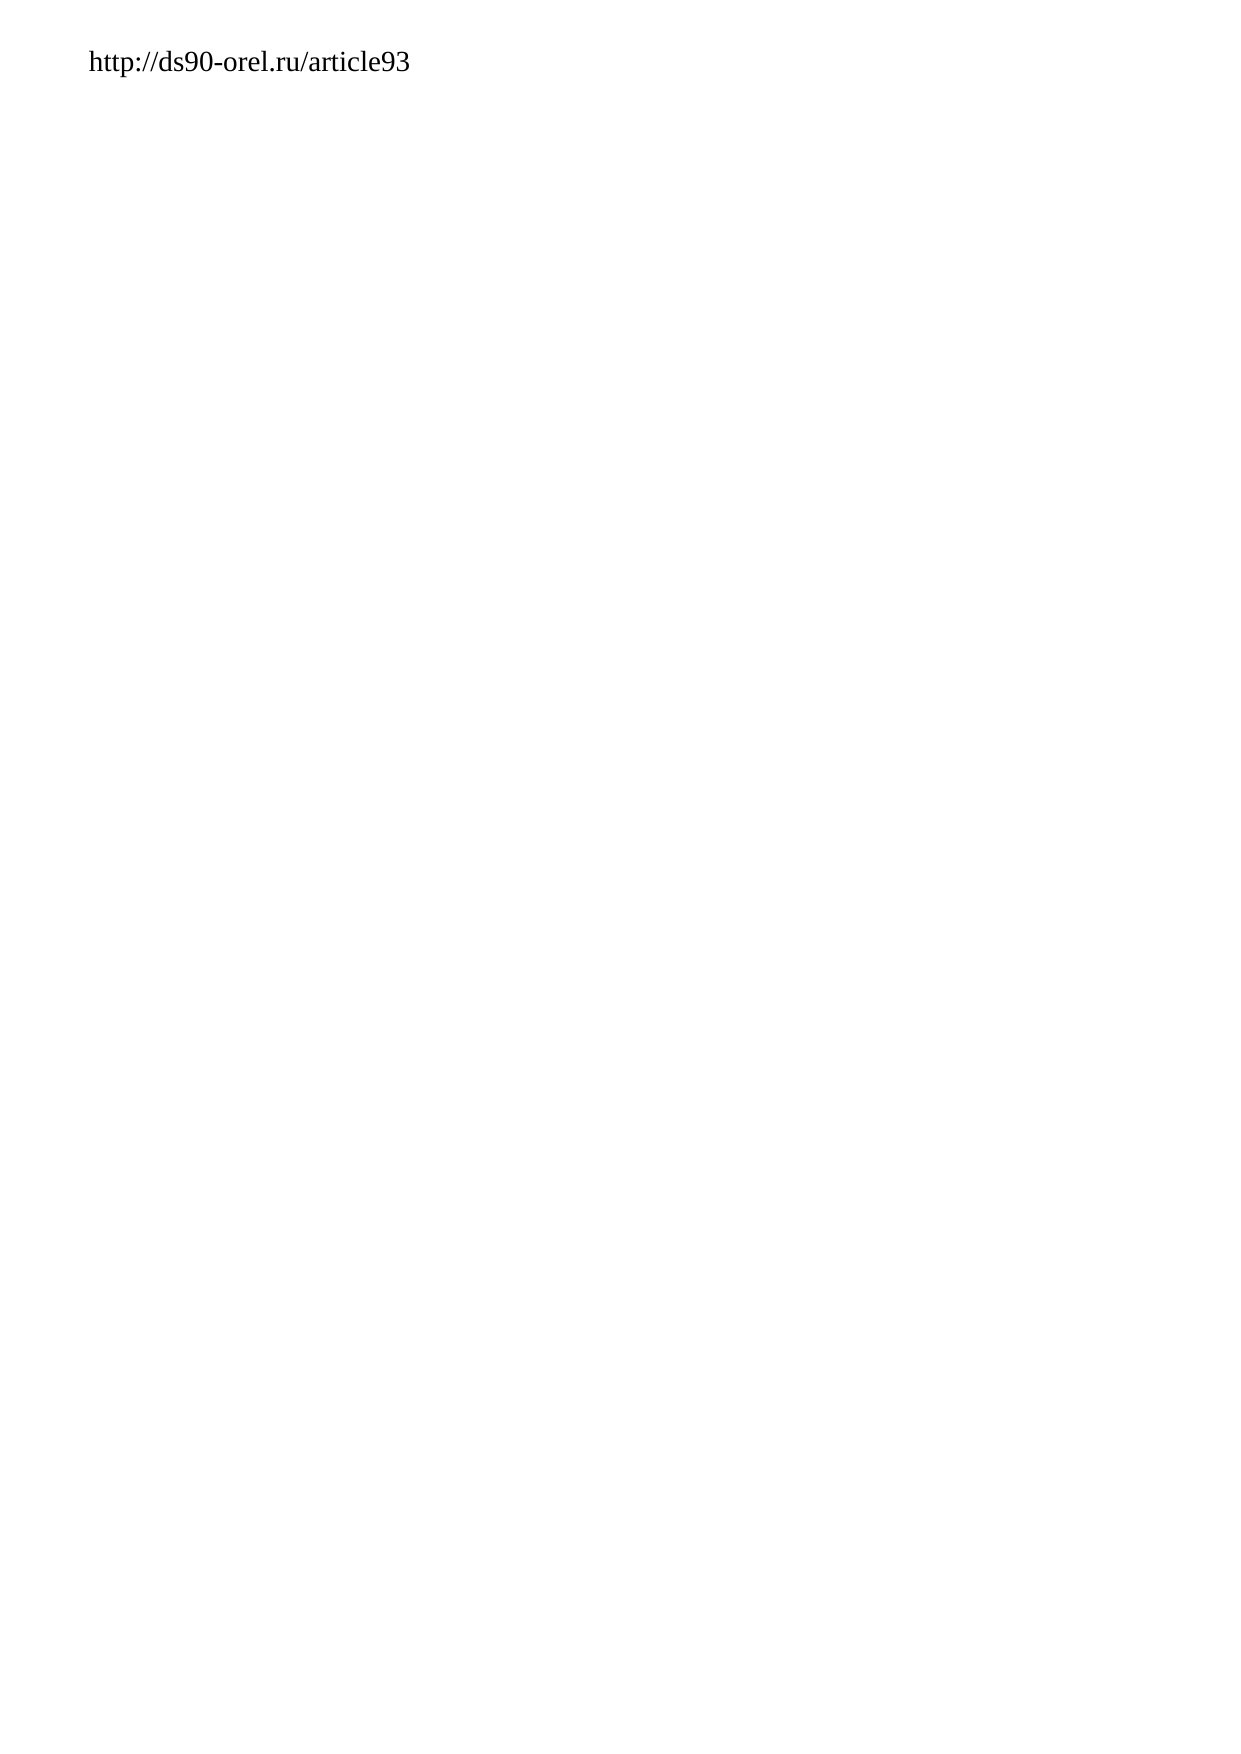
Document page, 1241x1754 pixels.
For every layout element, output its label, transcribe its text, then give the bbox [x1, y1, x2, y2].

text http://ds90-orel.ru/article93 [89, 44, 1152, 78]
